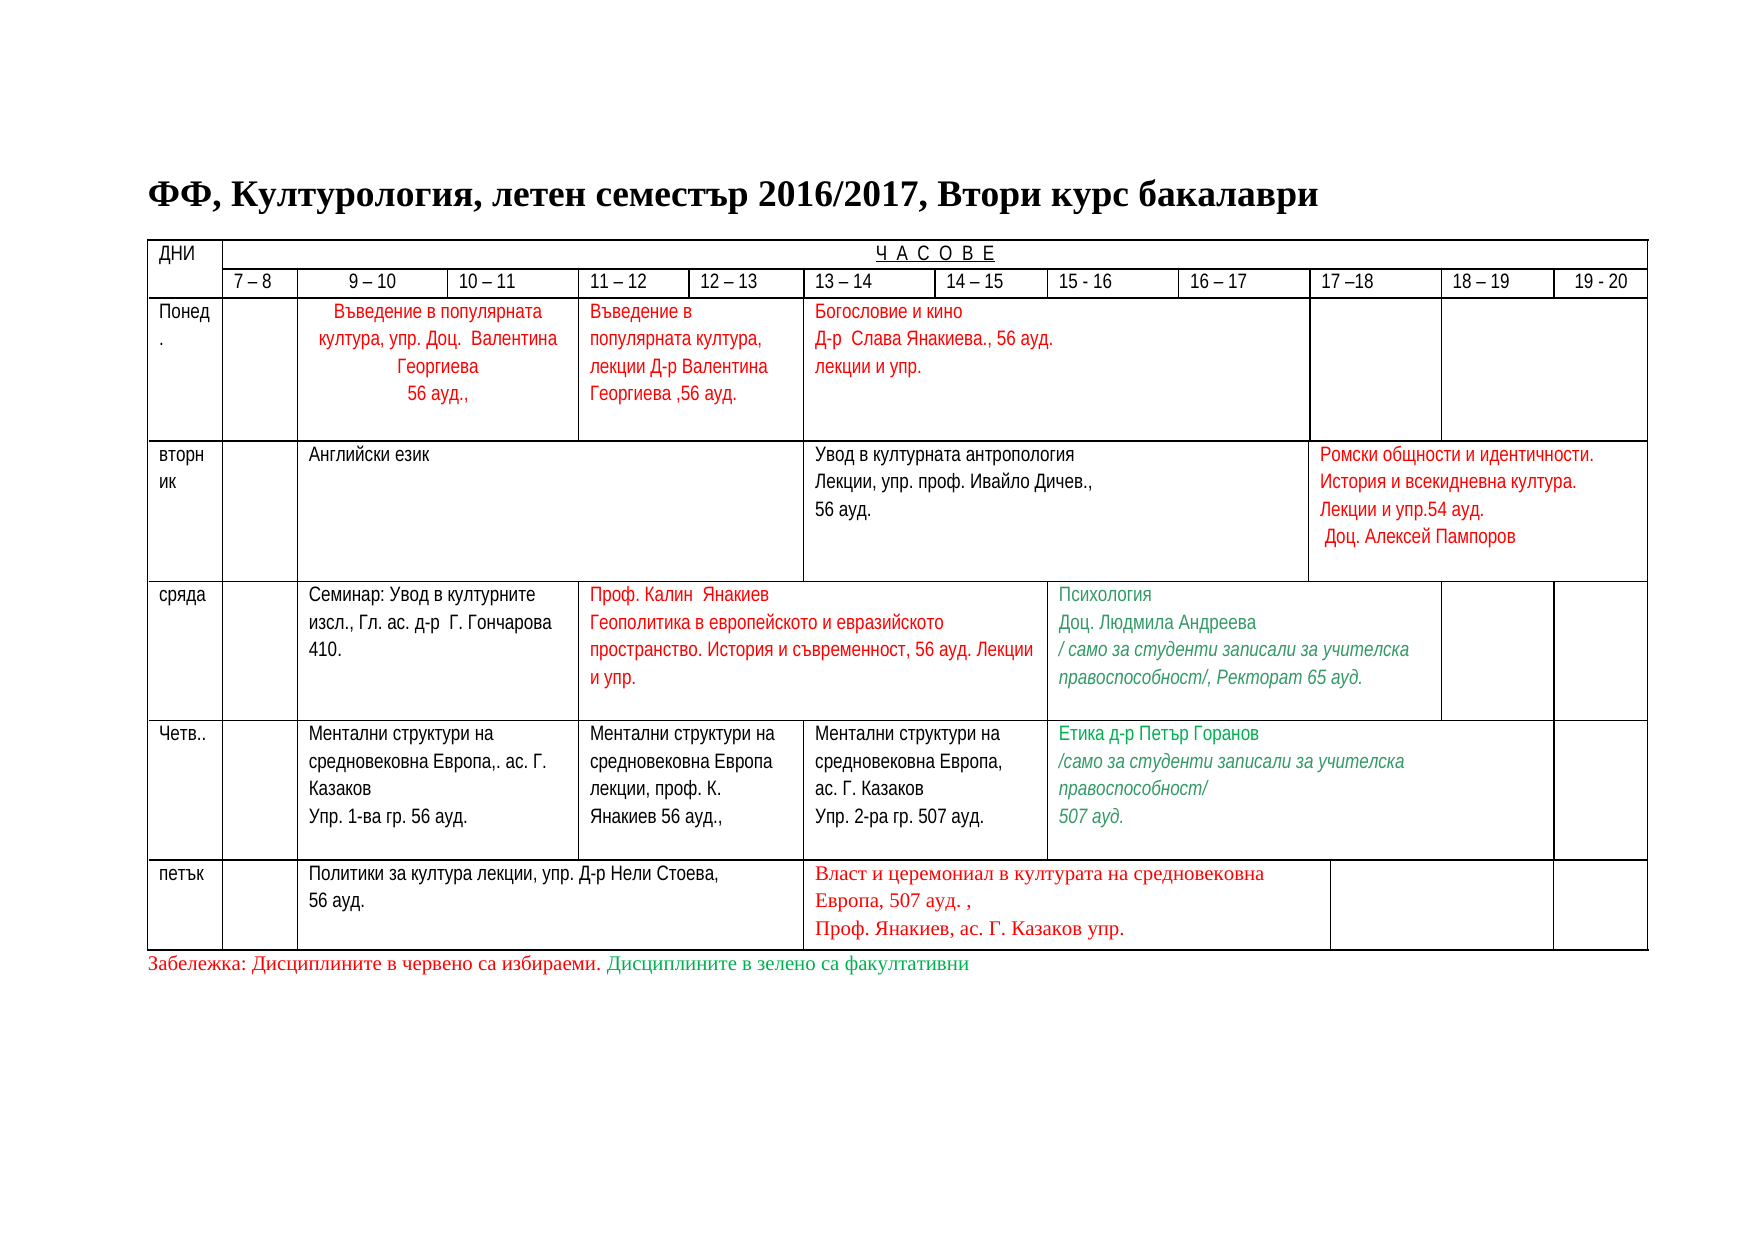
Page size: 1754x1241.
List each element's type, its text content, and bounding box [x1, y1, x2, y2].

table_cell Проф. Калин Янакиев Геополитика в европейското и евразийското пространство. История и съвременност, 56 ауд. Лекции и упр. [579, 582, 1047, 720]
table_cell Ментални структури на средновековна Европа лекции, проф. К. Янакиев 56 ауд., [579, 721, 803, 859]
table_cell Политики за култура лекции, упр. Д-р Нели Стоева, 56 ауд. [298, 861, 803, 949]
table_cell 15 - 16 [1048, 270, 1178, 297]
text Забележка: Дисциплините в червено са избираеми. Дисциплините в зелено са факултативни [148, 951, 1606, 975]
table_cell 11 – 12 [579, 270, 688, 297]
table_cell Четв.. [148, 721, 222, 859]
table_cell Богословие и кино Д-р Слава Янакиева., 56 ауд. лекции и упр. [804, 299, 1309, 440]
table_cell [1331, 861, 1553, 949]
table_cell [223, 582, 297, 720]
table_cell [223, 299, 297, 440]
table_cell 14 – 15 [936, 270, 1047, 297]
table_cell Власт и церемониал в културата на средновековна Европа, 507 ауд. , Проф. Янакиев, ас. Г. Казаков упр. [804, 861, 1330, 949]
table_cell [223, 861, 297, 949]
table_cell Ментални структури на средновековна Европа, ас. Г. Казаков Упр. 2-ра гр. 507 ауд. [804, 721, 1047, 859]
table_cell Английски език [298, 442, 803, 581]
table_cell 17 –18 [1311, 270, 1441, 297]
table_cell 7 – 8 [223, 270, 297, 297]
table_cell 12 – 13 [690, 270, 803, 297]
table_cell Семинар: Увод в културните изсл., Гл. ас. д-р Г. Гончарова 410. [298, 582, 578, 720]
table_cell [1311, 299, 1441, 440]
table_cell Въведение в популярната култура, лекции Д-р Валентина Георгиева ,56 ауд. [579, 299, 803, 440]
table_cell Ментални структури на средновековна Европа,. ас. Г. Казаков Упр. 1-ва гр. 56 ауд. [298, 721, 578, 859]
table_cell Етика д-р Петър Горанов /само за студенти записали за учителска правоспособност/ 507 ауд. [1048, 721, 1553, 859]
table_cell 16 – 17 [1179, 270, 1309, 297]
table_cell Психология Доц. Людмила Андреева / само за студенти записали за учителска правоспособност/, Ректорат 65 ауд. [1048, 582, 1441, 720]
table_cell Въведение в популярната култура, упр. Доц. Валентина Георгиева 56 ауд., [298, 299, 578, 440]
table_header ДНИ [148, 241, 222, 297]
table_cell сряда [148, 582, 222, 720]
table_cell [1555, 721, 1647, 859]
table_cell 18 – 19 [1442, 270, 1553, 297]
table_cell [1442, 582, 1553, 720]
table_cell петък [148, 860, 222, 949]
table_cell [1442, 299, 1647, 440]
table_cell вторник [148, 441, 222, 581]
table_header Ч А С О В Е [223, 241, 1647, 268]
table_cell [1555, 582, 1647, 720]
table_cell [223, 721, 297, 859]
text ФФ, Културология, летен семестър 2016/2017, Втори курс бакалаври [148, 172, 1606, 215]
table_cell [1554, 861, 1647, 949]
table_cell 10 – 11 [448, 270, 578, 297]
table_cell Понед. [148, 298, 222, 440]
table_cell Увод в културната антропология Лекции, упр. проф. Ивайло Дичев., 56 ауд. [804, 442, 1308, 581]
table_cell 9 – 10 [298, 270, 447, 297]
table_cell 19 - 20 [1555, 270, 1647, 297]
table_cell Ромски общности и идентичности. История и всекидневна култура. Лекции и упр.54 ауд. Доц. Алексей Пампоров [1309, 442, 1647, 581]
table_cell 13 – 14 [805, 270, 934, 297]
table_cell [223, 442, 297, 581]
